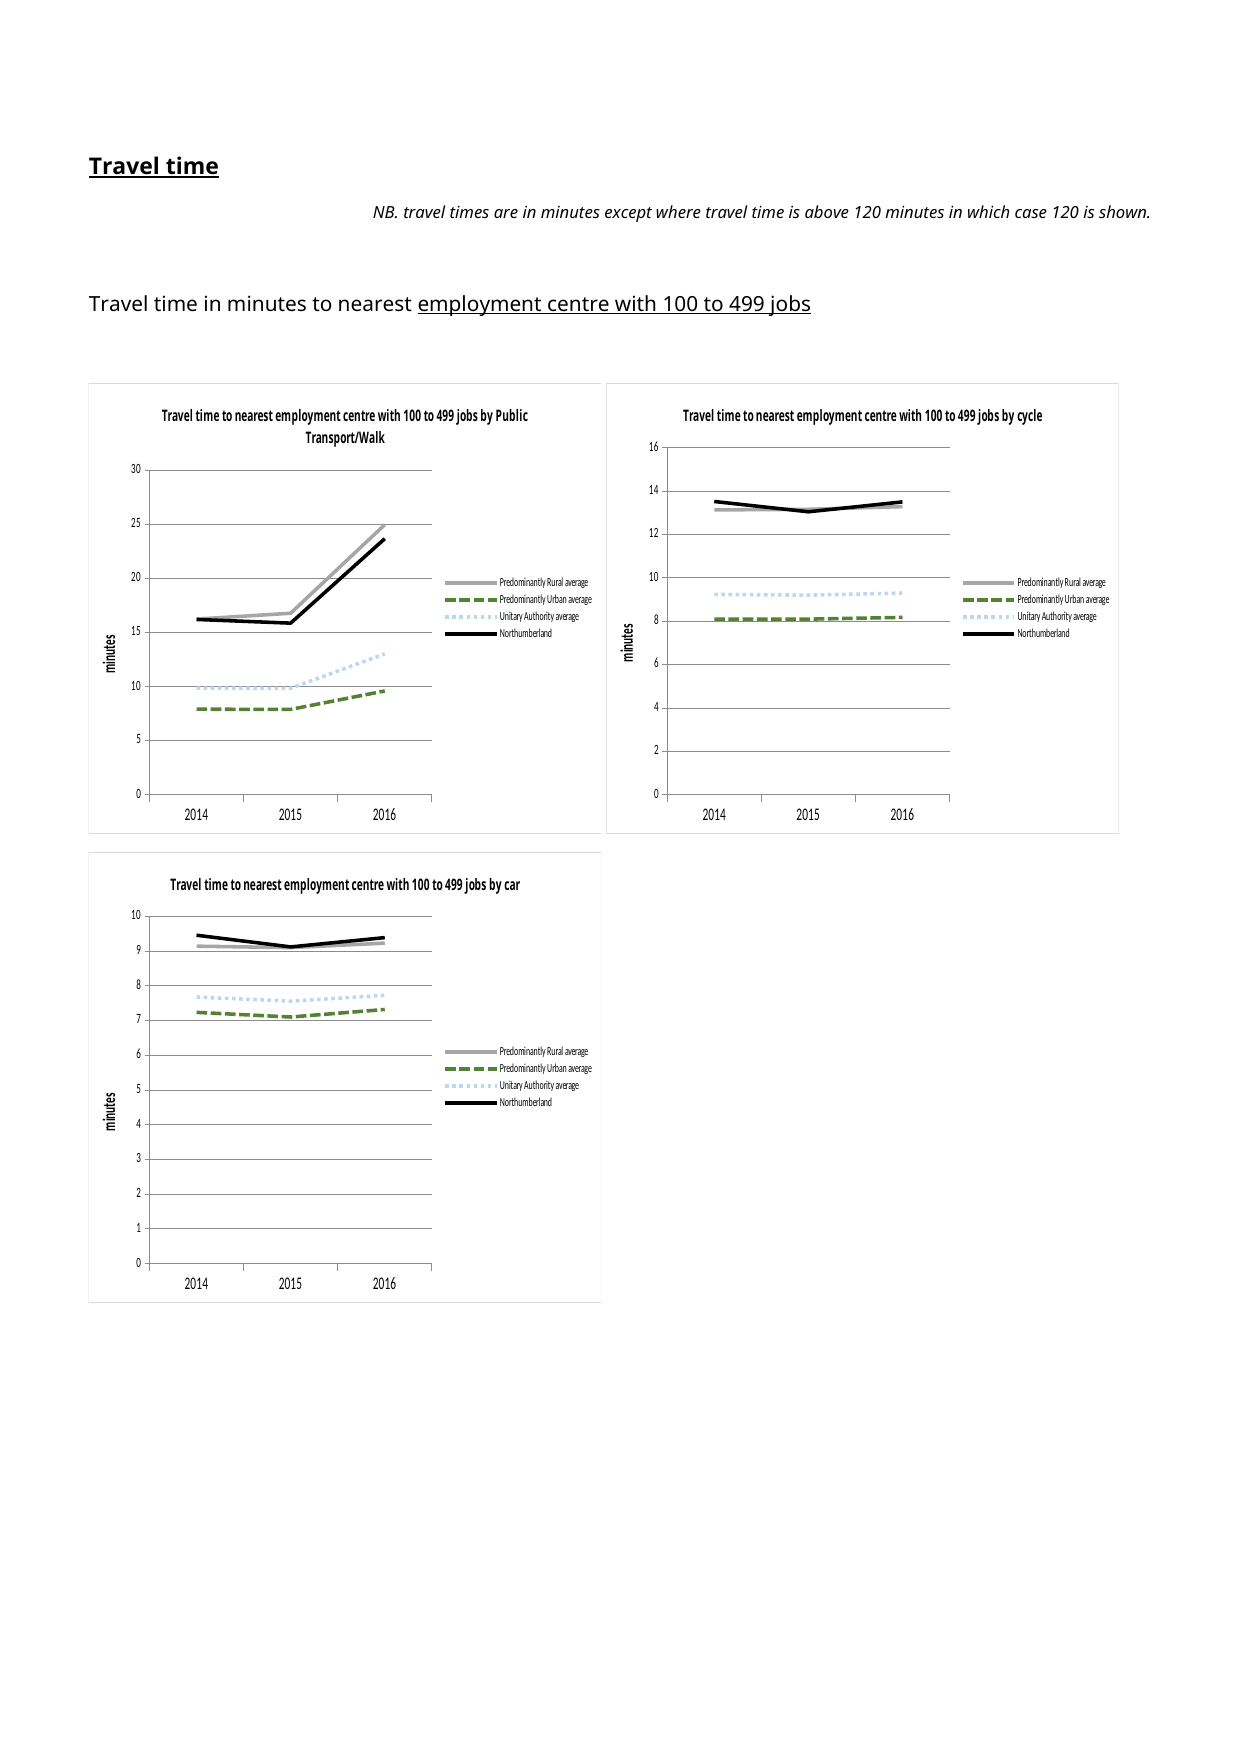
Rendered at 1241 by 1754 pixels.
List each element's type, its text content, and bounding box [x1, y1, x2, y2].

text NB. travel times are in minutes except where travel time is above 120 minutes in which case 120 is shown. [89, 200, 1152, 223]
text Travel time in minutes to nearest employment centre with 100 to 499 jobs [89, 289, 1152, 317]
text Travel time [89, 150, 1152, 181]
